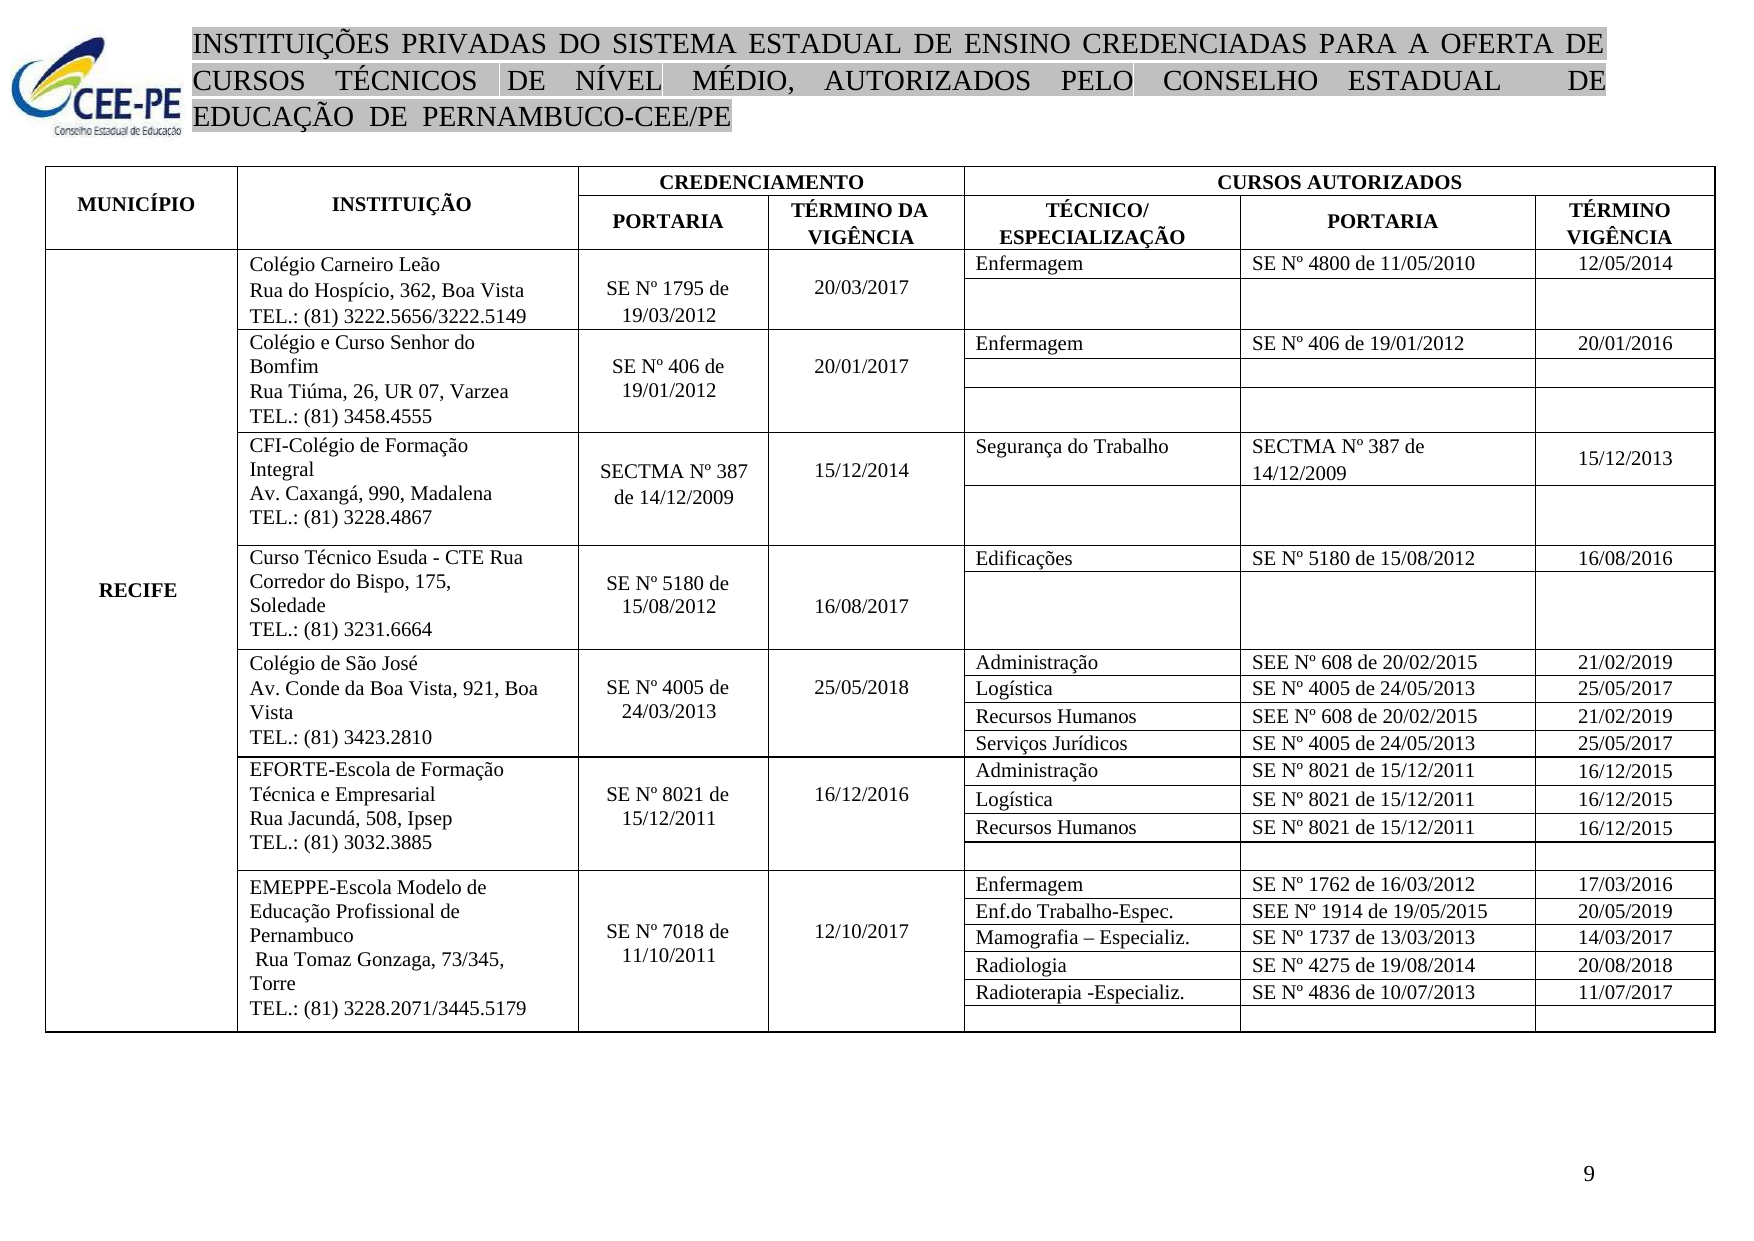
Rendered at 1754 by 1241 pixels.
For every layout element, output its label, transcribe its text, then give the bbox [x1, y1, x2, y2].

table_header CREDENCIAMENTO [579, 167, 964, 195]
table_cell 16/12/2015 [1536, 786, 1714, 813]
table_cell 16/12/2016 [769, 758, 964, 869]
table_cell SE Nº 4005 de 24/03/2013 [579, 650, 768, 756]
table_cell Serviços Jurídicos [965, 731, 1240, 756]
table_cell SE Nº 1737 de 13/03/2013 [1241, 925, 1535, 951]
table_cell Enfermagem [965, 871, 1240, 898]
table_header CURSOS AUTORIZADOS [965, 167, 1714, 195]
table_cell SE Nº 1762 de 16/03/2012 [1241, 871, 1535, 898]
table_cell Colégio e Curso Senhor do Bomfim Rua Tiúma, 26, UR 07, Varzea TEL.: (81) 3458.4555 [238, 330, 578, 432]
table_cell PORTARIA [1241, 196, 1535, 249]
table_cell [1241, 486, 1535, 545]
table_cell [965, 359, 1240, 387]
table_cell [1241, 572, 1535, 649]
table_header INSTITUIÇÃO [238, 167, 578, 249]
table_cell Administração [965, 650, 1240, 675]
table_cell [965, 843, 1240, 869]
table_cell 11/07/2017 [1536, 980, 1714, 1005]
table_cell SE Nº 8021 de 15/12/2011 [1241, 814, 1535, 841]
table_cell [965, 572, 1240, 649]
table_cell 20/05/2019 [1536, 899, 1714, 924]
table_cell SE Nº 406 de 19/01/2012 [579, 330, 768, 432]
table_cell [1536, 1006, 1714, 1031]
table_cell Segurança do Trabalho [965, 433, 1240, 485]
table_cell [965, 1006, 1240, 1031]
table_cell 15/12/2013 [1536, 433, 1714, 485]
table_cell [1536, 359, 1714, 387]
table_header MUNICÍPIO [46, 167, 237, 249]
table_cell [1536, 388, 1714, 432]
table_cell SE Nº 7018 de 11/10/2011 [579, 871, 768, 1031]
table_cell PORTARIA [579, 196, 768, 249]
table_cell SE Nº 8021 de 15/12/2011 [579, 758, 768, 869]
table_cell SEE Nº 608 de 20/02/2015 [1241, 703, 1535, 730]
table_cell [1536, 572, 1714, 649]
table_cell RECIFE [46, 250, 237, 1031]
table_cell Enf.do Trabalho-Espec. [965, 899, 1240, 924]
table_cell 16/12/2015 [1536, 814, 1714, 841]
table_cell [965, 486, 1240, 545]
table_cell Administração [965, 758, 1240, 785]
table_cell SEE Nº 608 de 20/02/2015 [1241, 650, 1535, 675]
table_cell EFORTE-Escola de Formação Técnica e Empresarial Rua Jacundá, 508, Ipsep TEL.: (81) 3032.3885 [238, 758, 578, 869]
table_cell [965, 279, 1240, 329]
table_cell 25/05/2018 [769, 650, 964, 756]
table_cell Logística [965, 676, 1240, 702]
table_cell [1241, 843, 1535, 869]
table_cell [1536, 279, 1714, 329]
table_cell SE Nº 4275 de 19/08/2014 [1241, 952, 1535, 979]
picture [10, 26, 185, 143]
table_cell SE Nº 8021 de 15/12/2011 [1241, 786, 1535, 813]
table_cell SECTMA Nº 387 de 14/12/2009 [1241, 433, 1535, 485]
table_cell EMEPPE-Escola Modelo de Educação Profissional de Pernambuco Rua Tomaz Gonzaga, 73/345, Torre TEL.: (81) 3228.2071/3445.5179 [238, 871, 578, 1031]
table_cell 12/10/2017 [769, 871, 964, 1031]
table_cell Radioterapia -Especializ. [965, 980, 1240, 1005]
table_cell 20/08/2018 [1536, 952, 1714, 979]
table_cell Enfermagem [965, 250, 1240, 278]
table_cell SE Nº 4005 de 24/05/2013 [1241, 731, 1535, 756]
table_cell SE Nº 5180 de 15/08/2012 [1241, 546, 1535, 571]
table_cell [1241, 359, 1535, 387]
table_cell 17/03/2016 [1536, 871, 1714, 898]
table_cell Mamografia – Especializ. [965, 925, 1240, 951]
table_cell 20/01/2017 [769, 330, 964, 432]
table_cell Recursos Humanos [965, 814, 1240, 841]
table_cell SEE Nº 1914 de 19/05/2015 [1241, 899, 1535, 924]
table_cell CFI-Colégio de Formação Integral Av. Caxangá, 990, Madalena TEL.: (81) 3228.4867 [238, 433, 578, 545]
table_cell Radiologia [965, 952, 1240, 979]
table_cell [965, 388, 1240, 432]
table_cell 21/02/2019 [1536, 650, 1714, 675]
table_cell 25/05/2017 [1536, 731, 1714, 756]
table_cell [1536, 486, 1714, 545]
table_cell Recursos Humanos [965, 703, 1240, 730]
table_cell TÉRMINO VIGÊNCIA [1536, 196, 1714, 249]
table_cell [1241, 388, 1535, 432]
table_cell [1536, 843, 1714, 869]
table_cell [1241, 1006, 1535, 1031]
table_cell 14/03/2017 [1536, 925, 1714, 951]
table_cell Logística [965, 786, 1240, 813]
table_cell SECTMA Nº 387 de 14/12/2009 [579, 433, 768, 545]
table_cell Edificações [965, 546, 1240, 571]
table_cell 25/05/2017 [1536, 676, 1714, 702]
table_cell Colégio de São José Av. Conde da Boa Vista, 921, Boa Vista TEL.: (81) 3423.2810 [238, 650, 578, 756]
table_cell SE Nº 5180 de 15/08/2012 [579, 546, 768, 649]
table_cell 16/08/2017 [769, 546, 964, 649]
table_cell 12/05/2014 [1536, 250, 1714, 278]
table_cell TÉCNICO/ ESPECIALIZAÇÃO [965, 196, 1240, 249]
table_cell SE Nº 406 de 19/01/2012 [1241, 330, 1535, 358]
table_cell 21/02/2019 [1536, 703, 1714, 730]
table_cell Colégio Carneiro Leão Rua do Hospício, 362, Boa Vista TEL.: (81) 3222.5656/3222.5149 [238, 250, 578, 329]
table_cell SE Nº 8021 de 15/12/2011 [1241, 758, 1535, 785]
table_cell SE Nº 1795 de 19/03/2012 [579, 250, 768, 329]
table_cell Curso Técnico Esuda - CTE Rua Corredor do Bispo, 175, Soledade TEL.: (81) 3231.6664 [238, 546, 578, 649]
table_cell Enfermagem [965, 330, 1240, 358]
table_cell 16/12/2015 [1536, 758, 1714, 785]
table_cell SE Nº 4836 de 10/07/2013 [1241, 980, 1535, 1005]
table_cell 20/03/2017 [769, 250, 964, 329]
table_cell [1241, 279, 1535, 329]
table_cell 15/12/2014 [769, 433, 964, 545]
table_cell 20/01/2016 [1536, 330, 1714, 358]
table_cell TÉRMINO DA VIGÊNCIA [769, 196, 964, 249]
table_cell 16/08/2016 [1536, 546, 1714, 571]
table_cell SE Nº 4800 de 11/05/2010 [1241, 250, 1535, 278]
table_cell SE Nº 4005 de 24/05/2013 [1241, 676, 1535, 702]
